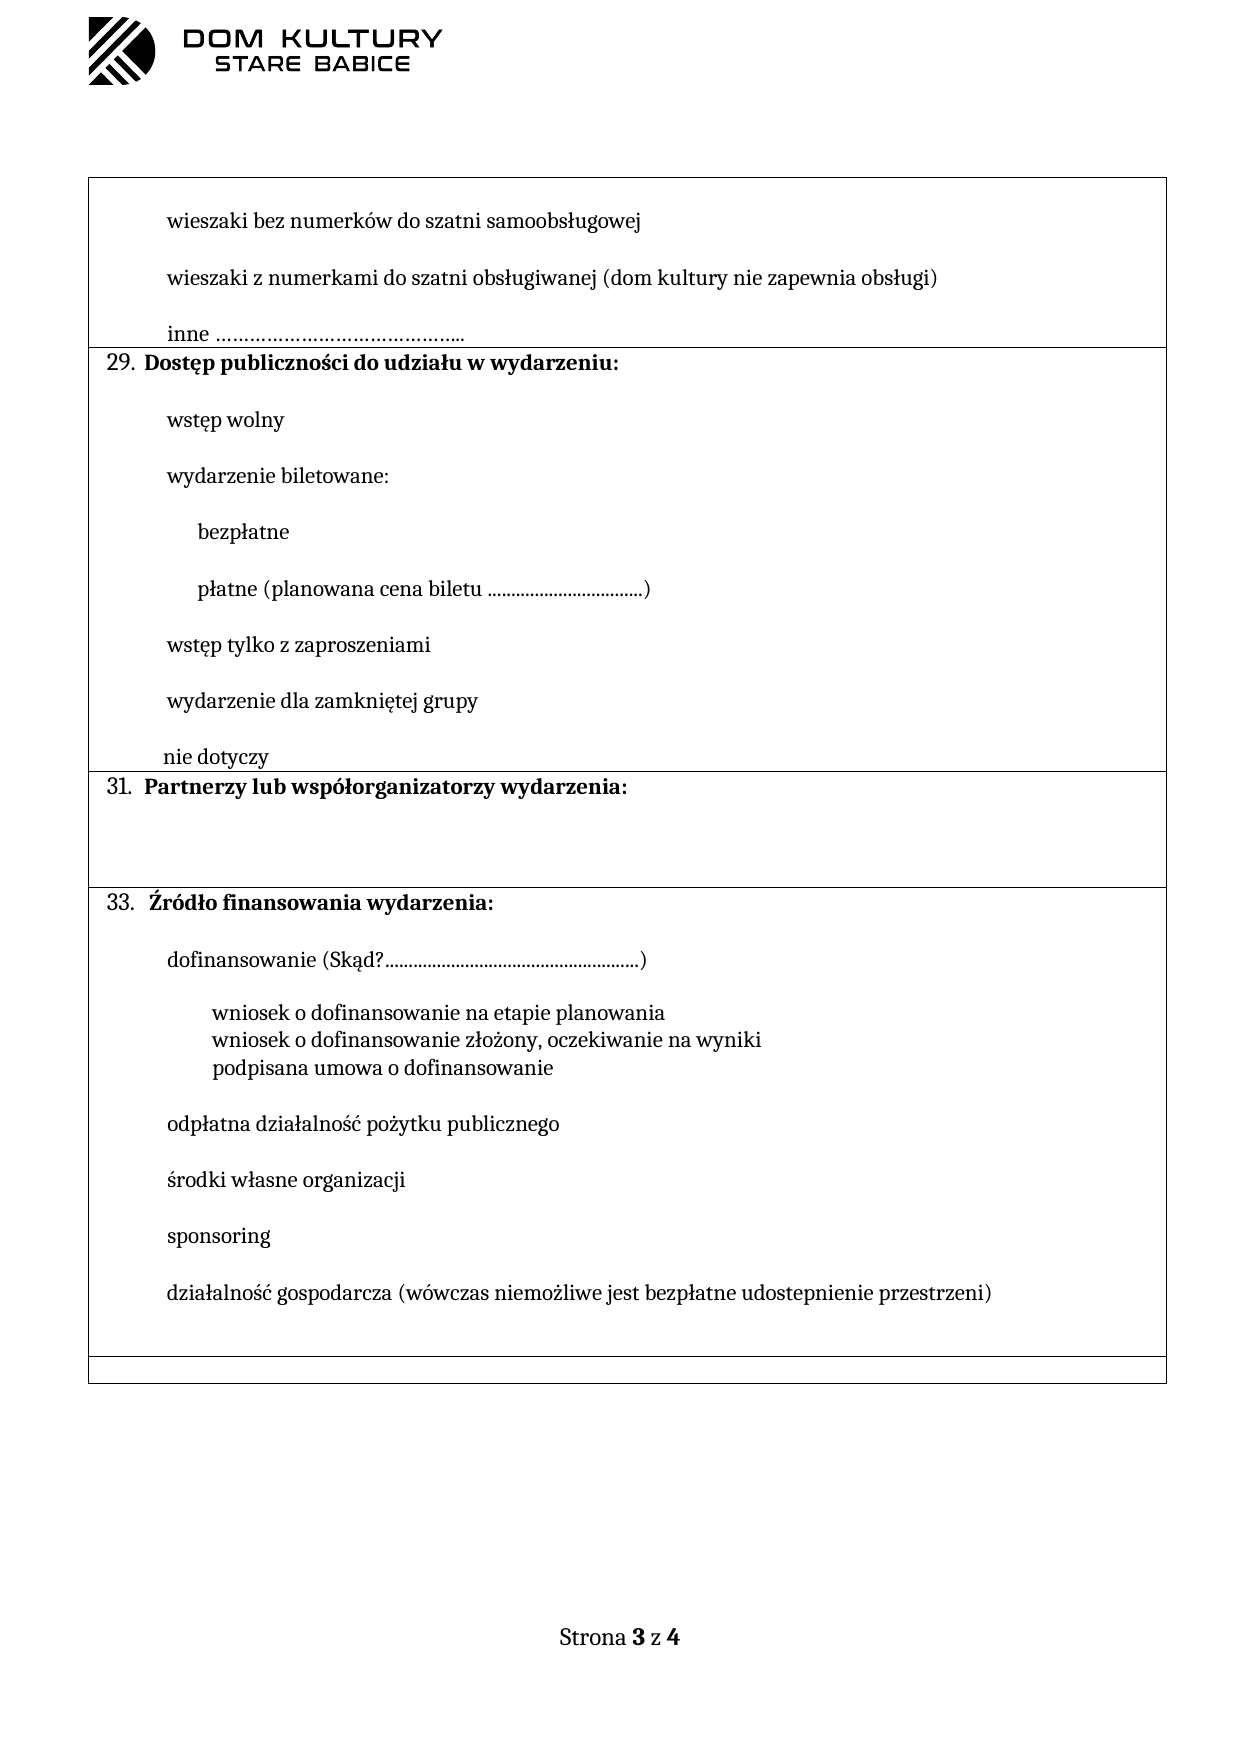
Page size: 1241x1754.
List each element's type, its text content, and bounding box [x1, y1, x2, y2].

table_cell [89, 178, 1166, 347]
table_cell Partnerzy lub współorganizatorzy wydarzenia: [89, 772, 1166, 887]
table_cell Źródło finansowania wydarzenia: dofinansowanie (Skąd?......................................................) wniosek o dofinansowanie na etapie planowania wniosek o dofinansowanie złożony, oczekiwanie na wyniki podpisana umowa o dofinansowanie odpłatna działalność pożytku publicznego środki własne organizacji sponsoring działalność gospodarcza (wówczas niemożliwe jest bezpłatne udostepnienie przestrzeni) [89, 888, 1166, 1356]
table_cell Dostęp publiczności do udziału w wydarzeniu: wstęp wolny wydarzenie biletowane: bezpłatne płatne (planowana cena biletu .................................) wstęp tylko z zaproszeniami wydarzenie dla zamkniętej grupy nie dotyczy [89, 348, 1166, 771]
table_cell [89, 1357, 1166, 1383]
picture [88, 17, 443, 85]
